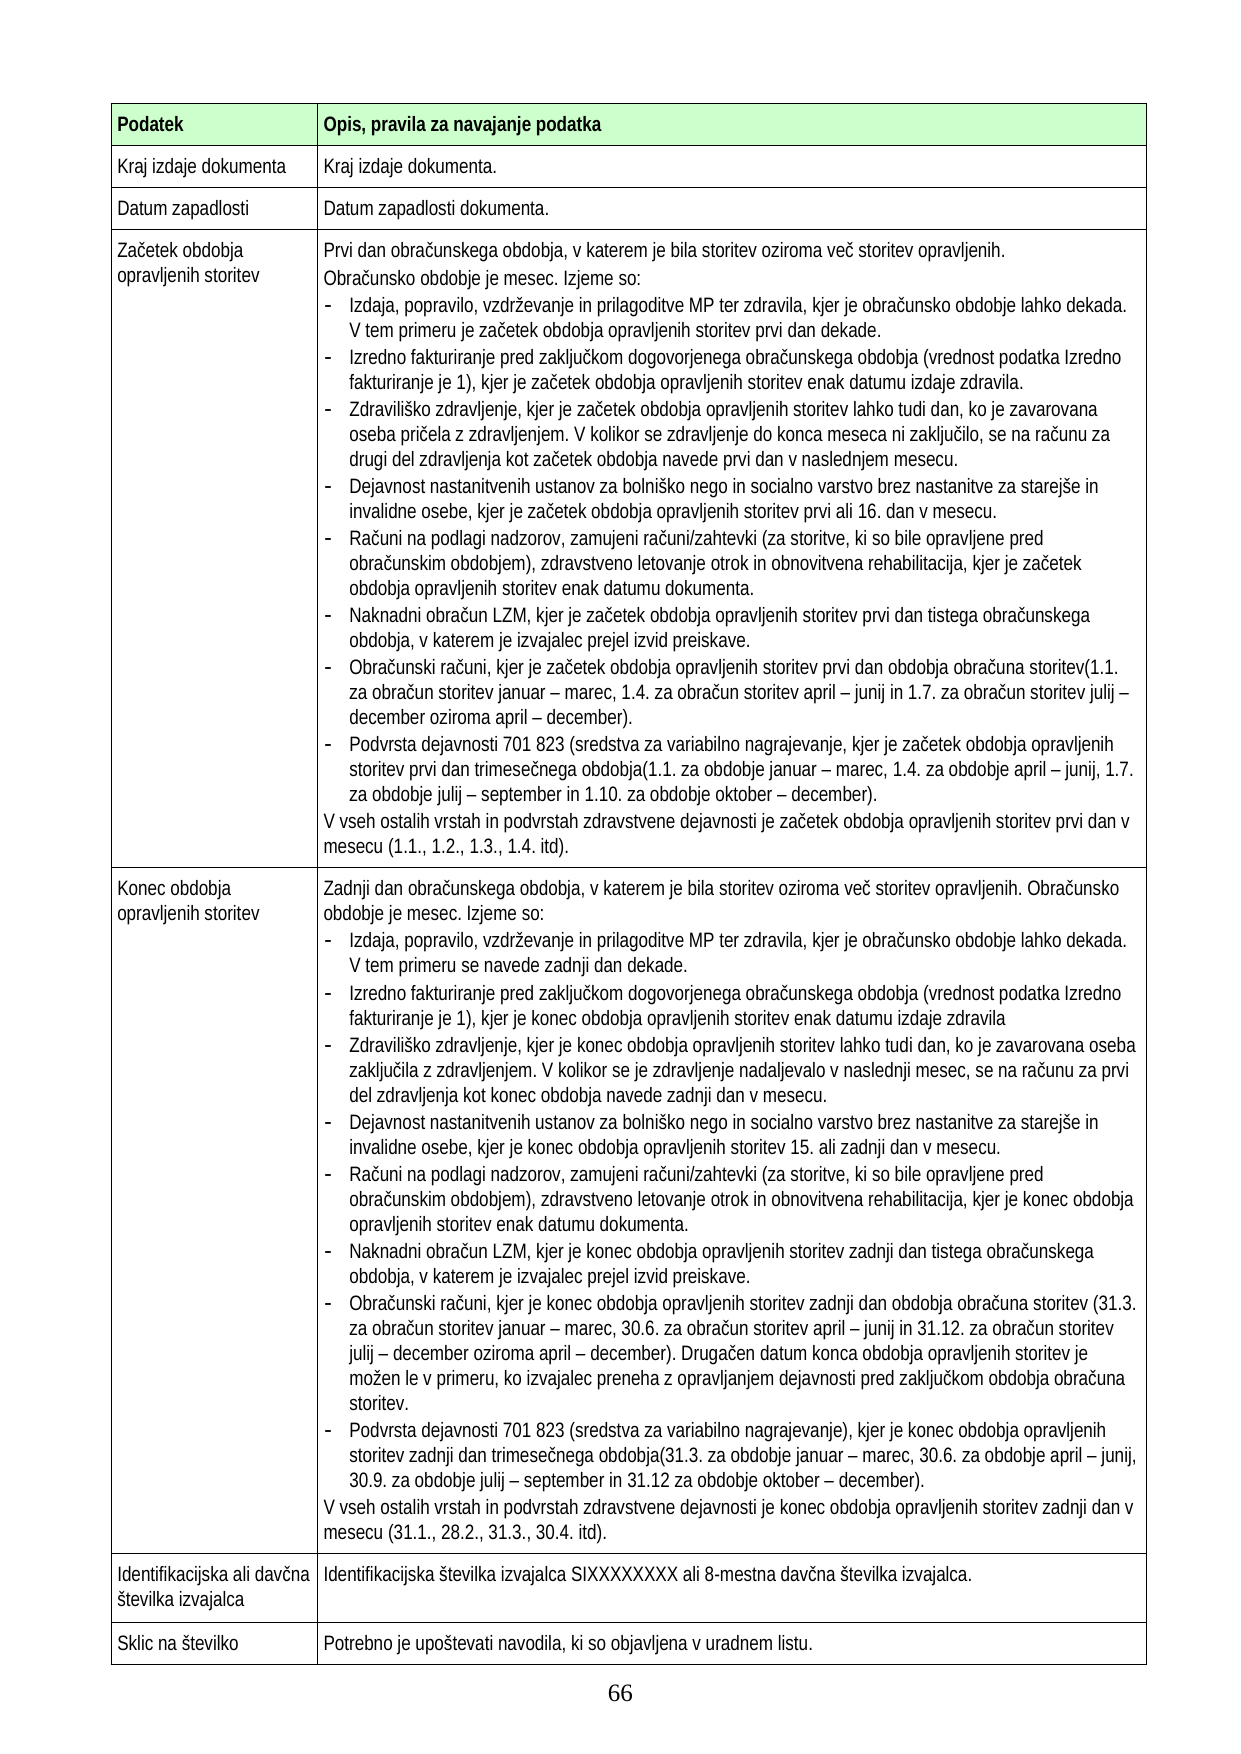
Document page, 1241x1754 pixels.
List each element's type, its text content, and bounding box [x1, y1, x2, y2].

table_cell Konec obdobja opravljenih storitev [112, 868, 317, 1553]
table_cell Identifikacijska ali davčna številka izvajalca [112, 1554, 317, 1622]
table_cell Datum zapadlosti [112, 188, 317, 229]
table_cell Sklic na številko [112, 1623, 317, 1664]
table_cell Potrebno je upoštevati navodila, ki so objavljena v uradnem listu. [318, 1623, 1146, 1664]
table_header Podatek [112, 104, 317, 145]
table_cell Kraj izdaje dokumenta [112, 146, 317, 187]
table_cell Zadnji dan obračunskega obdobja, v katerem je bila storitev oziroma več storitev opravljenih. Obračunsko obdobje je mesec. Izjeme so: Izdaja, popravilo, vzdrževanje in prilagoditve MP ter zdravila, kjer je obračunsko obdobje lahko dekada. V tem primeru se navede zadnji dan dekade. Izredno fakturiranje pred zaključkom dogovorjenega obračunskega obdobja (vrednost podatka Izredno fakturiranje je 1), kjer je konec obdobja opravljenih storitev enak datumu izdaje zdravila Zdraviliško zdravljenje, kjer je konec obdobja opravljenih storitev lahko tudi dan, ko je zavarovana oseba zaključila z zdravljenjem. V kolikor se je zdravljenje nadaljevalo v naslednji mesec, se na računu za prvi del zdravljenja kot konec obdobja navede zadnji dan v mesecu. Dejavnost nastanitvenih ustanov za bolniško nego in socialno varstvo brez nastanitve za starejše in invalidne osebe, kjer je konec obdobja opravljenih storitev 15. ali zadnji dan v mesecu. Računi na podlagi nadzorov, zamujeni računi/zahtevki (za storitve, ki so bile opravljene pred obračunskim obdobjem), zdravstveno letovanje otrok in obnovitvena rehabilitacija, kjer je konec obdobja opravljenih storitev enak datumu dokumenta. Naknadni obračun LZM, kjer je konec obdobja opravljenih storitev zadnji dan tistega obračunskega obdobja, v katerem je izvajalec prejel izvid preiskave. Obračunski računi, kjer je konec obdobja opravljenih storitev zadnji dan obdobja obračuna storitev (31.3. za obračun storitev januar – marec, 30.6. za obračun storitev april – junij in 31.12. za obračun storitev julij – december oziroma april – december). Drugačen datum konca obdobja opravljenih storitev je možen le v primeru, ko izvajalec preneha z opravljanjem dejavnosti pred zaključkom obdobja obračuna storitev. Podvrsta dejavnosti 701 823 (sredstva za variabilno nagrajevanje), kjer je konec obdobja opravljenih storitev zadnji dan trimesečnega obdobja(31.3. za obdobje januar – marec, 30.6. za obdobje april – junij, 30.9. za obdobje julij – september in 31.12 za obdobje oktober – december). V vseh ostalih vrstah in podvrstah zdravstvene dejavnosti je konec obdobja opravljenih storitev zadnji dan v mesecu (31.1., 28.2., 31.3., 30.4. itd). [318, 868, 1146, 1553]
table_cell Identifikacijska številka izvajalca SIXXXXXXXX ali 8-mestna davčna številka izvajalca. [318, 1554, 1146, 1622]
table_cell Datum zapadlosti dokumenta. [318, 188, 1146, 229]
table_cell Prvi dan obračunskega obdobja, v katerem je bila storitev oziroma več storitev opravljenih. Obračunsko obdobje je mesec. Izjeme so: Izdaja, popravilo, vzdrževanje in prilagoditve MP ter zdravila, kjer je obračunsko obdobje lahko dekada. V tem primeru je začetek obdobja opravljenih storitev prvi dan dekade. Izredno fakturiranje pred zaključkom dogovorjenega obračunskega obdobja (vrednost podatka Izredno fakturiranje je 1), kjer je začetek obdobja opravljenih storitev enak datumu izdaje zdravila. Zdraviliško zdravljenje, kjer je začetek obdobja opravljenih storitev lahko tudi dan, ko je zavarovana oseba pričela z zdravljenjem. V kolikor se zdravljenje do konca meseca ni zaključilo, se na računu za drugi del zdravljenja kot začetek obdobja navede prvi dan v naslednjem mesecu. Dejavnost nastanitvenih ustanov za bolniško nego in socialno varstvo brez nastanitve za starejše in invalidne osebe, kjer je začetek obdobja opravljenih storitev prvi ali 16. dan v mesecu. Računi na podlagi nadzorov, zamujeni računi/zahtevki (za storitve, ki so bile opravljene pred obračunskim obdobjem), zdravstveno letovanje otrok in obnovitvena rehabilitacija, kjer je začetek obdobja opravljenih storitev enak datumu dokumenta. Naknadni obračun LZM, kjer je začetek obdobja opravljenih storitev prvi dan tistega obračunskega obdobja, v katerem je izvajalec prejel izvid preiskave. Obračunski računi, kjer je začetek obdobja opravljenih storitev prvi dan obdobja obračuna storitev(1.1. za obračun storitev januar – marec, 1.4. za obračun storitev april – junij in 1.7. za obračun storitev julij – december oziroma april – december). Podvrsta dejavnosti 701 823 (sredstva za variabilno nagrajevanje, kjer je začetek obdobja opravljenih storitev prvi dan trimesečnega obdobja(1.1. za obdobje januar – marec, 1.4. za obdobje april – junij, 1.7. za obdobje julij – september in 1.10. za obdobje oktober – december). V vseh ostalih vrstah in podvrstah zdravstvene dejavnosti je začetek obdobja opravljenih storitev prvi dan v mesecu (1.1., 1.2., 1.3., 1.4. itd). [318, 230, 1146, 867]
table_cell Kraj izdaje dokumenta. [318, 146, 1146, 187]
table_header Opis, pravila za navajanje podatka [318, 104, 1146, 145]
table_cell Začetek obdobja opravljenih storitev [112, 230, 317, 867]
